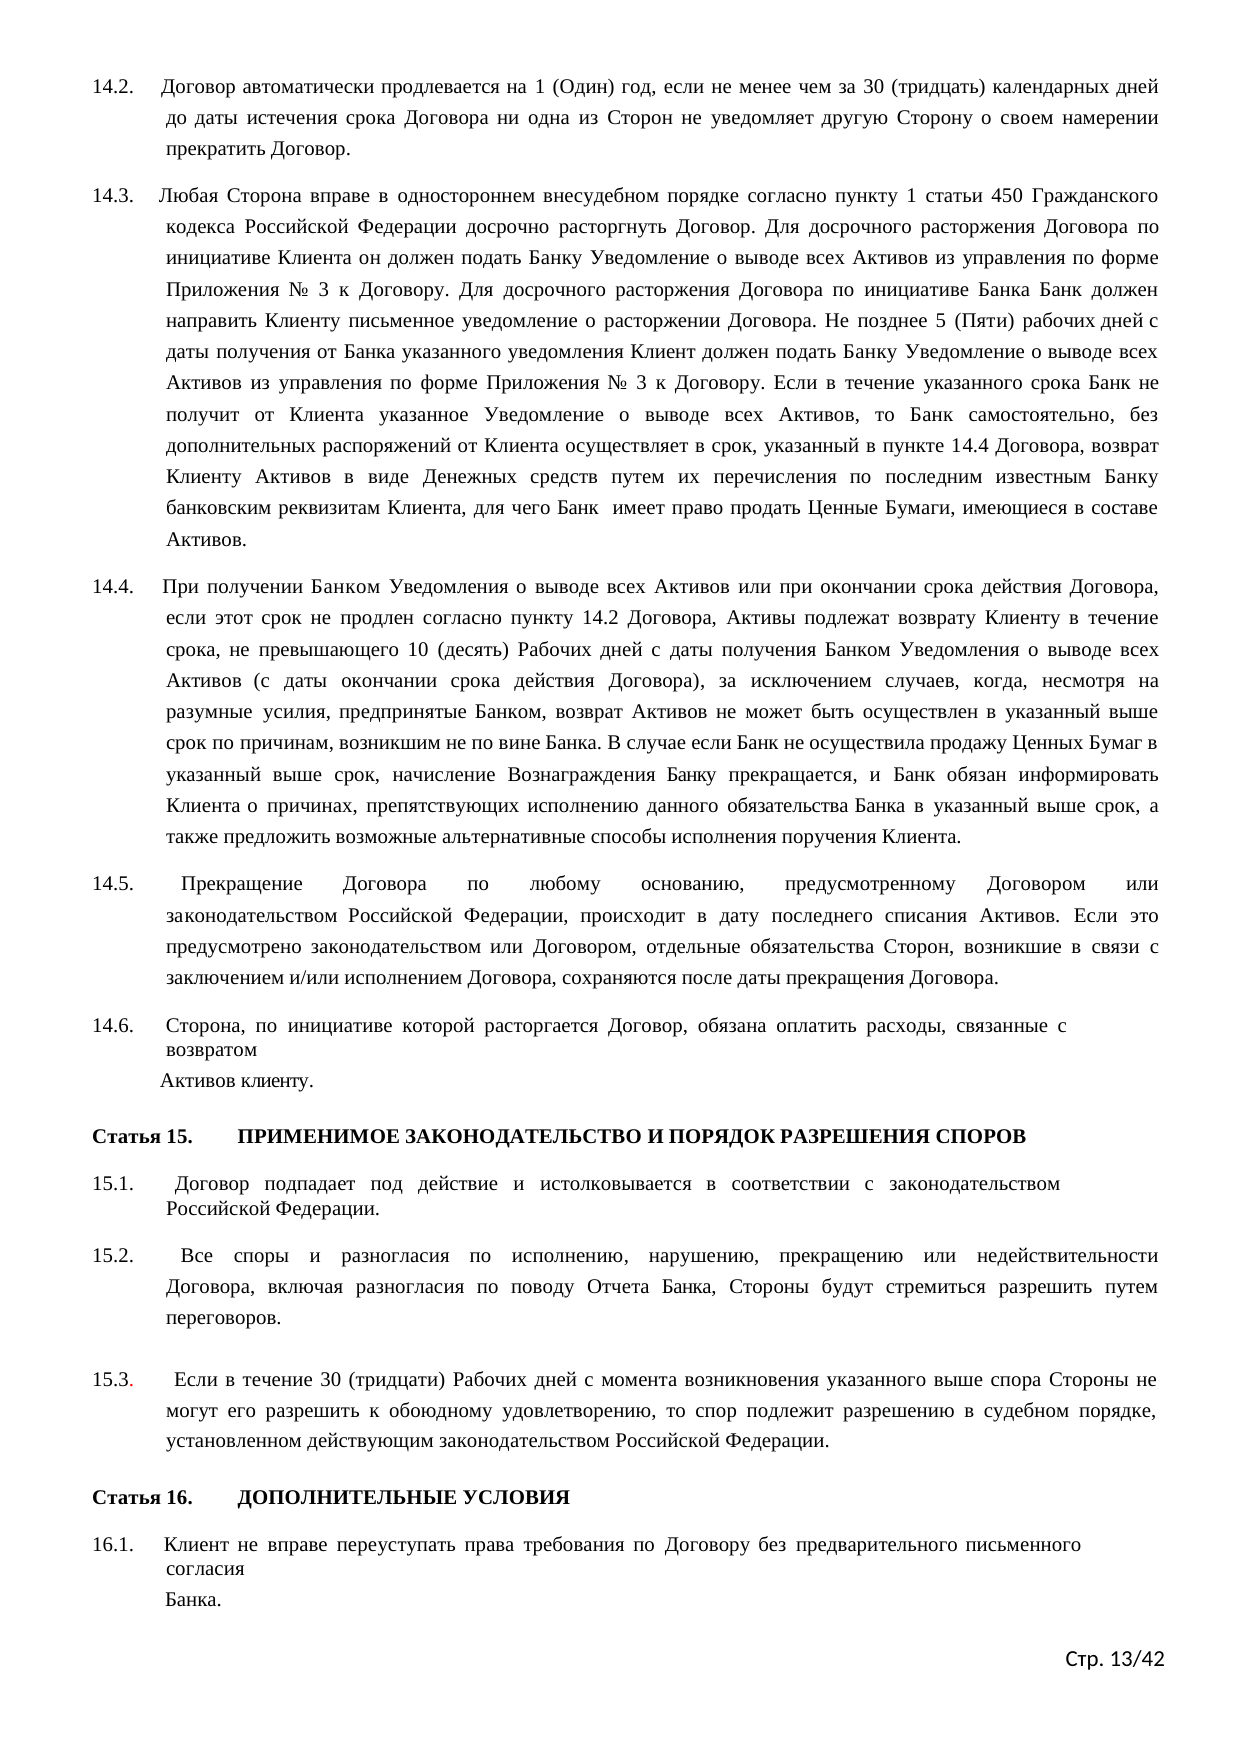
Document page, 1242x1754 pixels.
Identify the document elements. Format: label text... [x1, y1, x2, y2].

text 16.1. Клиент не вправе переуступать права требования по Договору без предварительного письменного согласия [92, 1532, 1167, 1580]
text 14.5. Прекращение Договора по любому основанию, предусмотренному Договором или законодательством Российской Федерации, происходит в дату последнего списания Активов. Если это предусмотрено законодательством или Договором, отдельные обязательства Сторон, возникшие в связи с заключением и/или исполнением Договора, сохраняются после даты прекращения Договора. [92, 871, 1159, 989]
text 14.3. Любая Сторона вправе в одностороннем внесудебном порядке согласно пункту 1 статьи 450 Гражданского кодекса Российской Федерации досрочно расторгнуть Договор. Для досрочного расторжения Договора по инициативе Клиента он должен подать Банку Уведомление о выводе всех Активов из управления по форме Приложения № 3 к Договору. Для досрочного расторжения Договора по инициативе Банка Банк должен направить Клиенту письменное уведомление о расторжении Договора. Не позднее 5 (Пяти) рабочих дней с даты получения от Банка указанного уведомления Клиент должен подать Банку Уведомление о выводе всех Активов из управления по форме Приложения № 3 к Договору. Если в течение указанного срока Банк не получит от Клиента указанное Уведомление о выводе всех Активов, то Банк самостоятельно, без дополнительных распоряжений от Клиента осуществляет в срок, указанный в пункте 14.4 Договора, возврат Клиенту Активов в виде Денежных средств путем их перечисления по последним известным Банку банковским реквизитам Клиента, для чего Банк имеет право продать Ценные Бумаги, имеющиеся в составе Активов. [92, 183, 1159, 551]
text 14.4. При получении Банком Уведомления о выводе всех Активов или при окончании срока действия Договора, если этот срок не продлен согласно пункту 14.2 Договора, Активы подлежат возврату Клиенту в течение срока, не превышающего 10 (десять) Рабочих дней с даты получения Банком Уведомления о выводе всех Активов (с даты окончании срока действия Договора), за исключением случаев, когда, несмотря на разумные усилия, предпринятые Банком, возврат Активов не может быть осуществлен в указанный выше срок по причинам, возникшим не по вине Банка. В случае если Банк не осуществила продажу Ценных Бумаг в указанный выше срок, начисление Вознаграждения Банку прекращается, и Банк обязан информировать Клиента о причинах, препятствующих исполнению данного обязательства Банка в указанный выше срок, а также предложить возможные альтернативные способы исполнения поручения Клиента. [92, 574, 1159, 848]
text 14.6. Сторона, по инициативе которой расторгается Договор, обязана оплатить расходы, связанные с возвратом [92, 1013, 1167, 1061]
text Статья 16. ДОПОЛНИТЕЛЬНЫЕ УСЛОВИЯ [92, 1485, 1167, 1509]
text 14.2. Договор автоматически продлевается на 1 (Один) год, если не менее чем за 30 (тридцать) календарных дней до даты истечения срока Договора ни одна из Сторон не уведомляет другую Сторону о своем намерении прекратить Договор. [92, 74, 1159, 160]
text 15.3. Если в течение 30 (тридцати) Рабочих дней с момента возникновения указанного выше спора Стороны не могут его разрешить к обоюдному удовлетворению, то спор подлежит разрешению в судебном порядке, установленном действующим законодательством Российской Федерации. [92, 1367, 1159, 1452]
text 15.2. Все споры и разногласия по исполнению, нарушению, прекращению или недействительности Договора, включая разногласия по поводу Отчета Банка, Стороны будут стремиться разрешить путем переговоров. [92, 1243, 1159, 1329]
text Статья 15. ПРИМЕНИМОЕ ЗАКОНОДАТЕЛЬСТВО И ПОРЯДОК РАЗРЕШЕНИЯ СПОРОВ [92, 1124, 1167, 1148]
text Активов клиенту. [92, 1068, 1170, 1092]
text Банка. [92, 1587, 1167, 1611]
text 15.1. Договор подпадает под действие и истолковывается в соответствии с законодательством Российской Федерации. [92, 1171, 1167, 1219]
